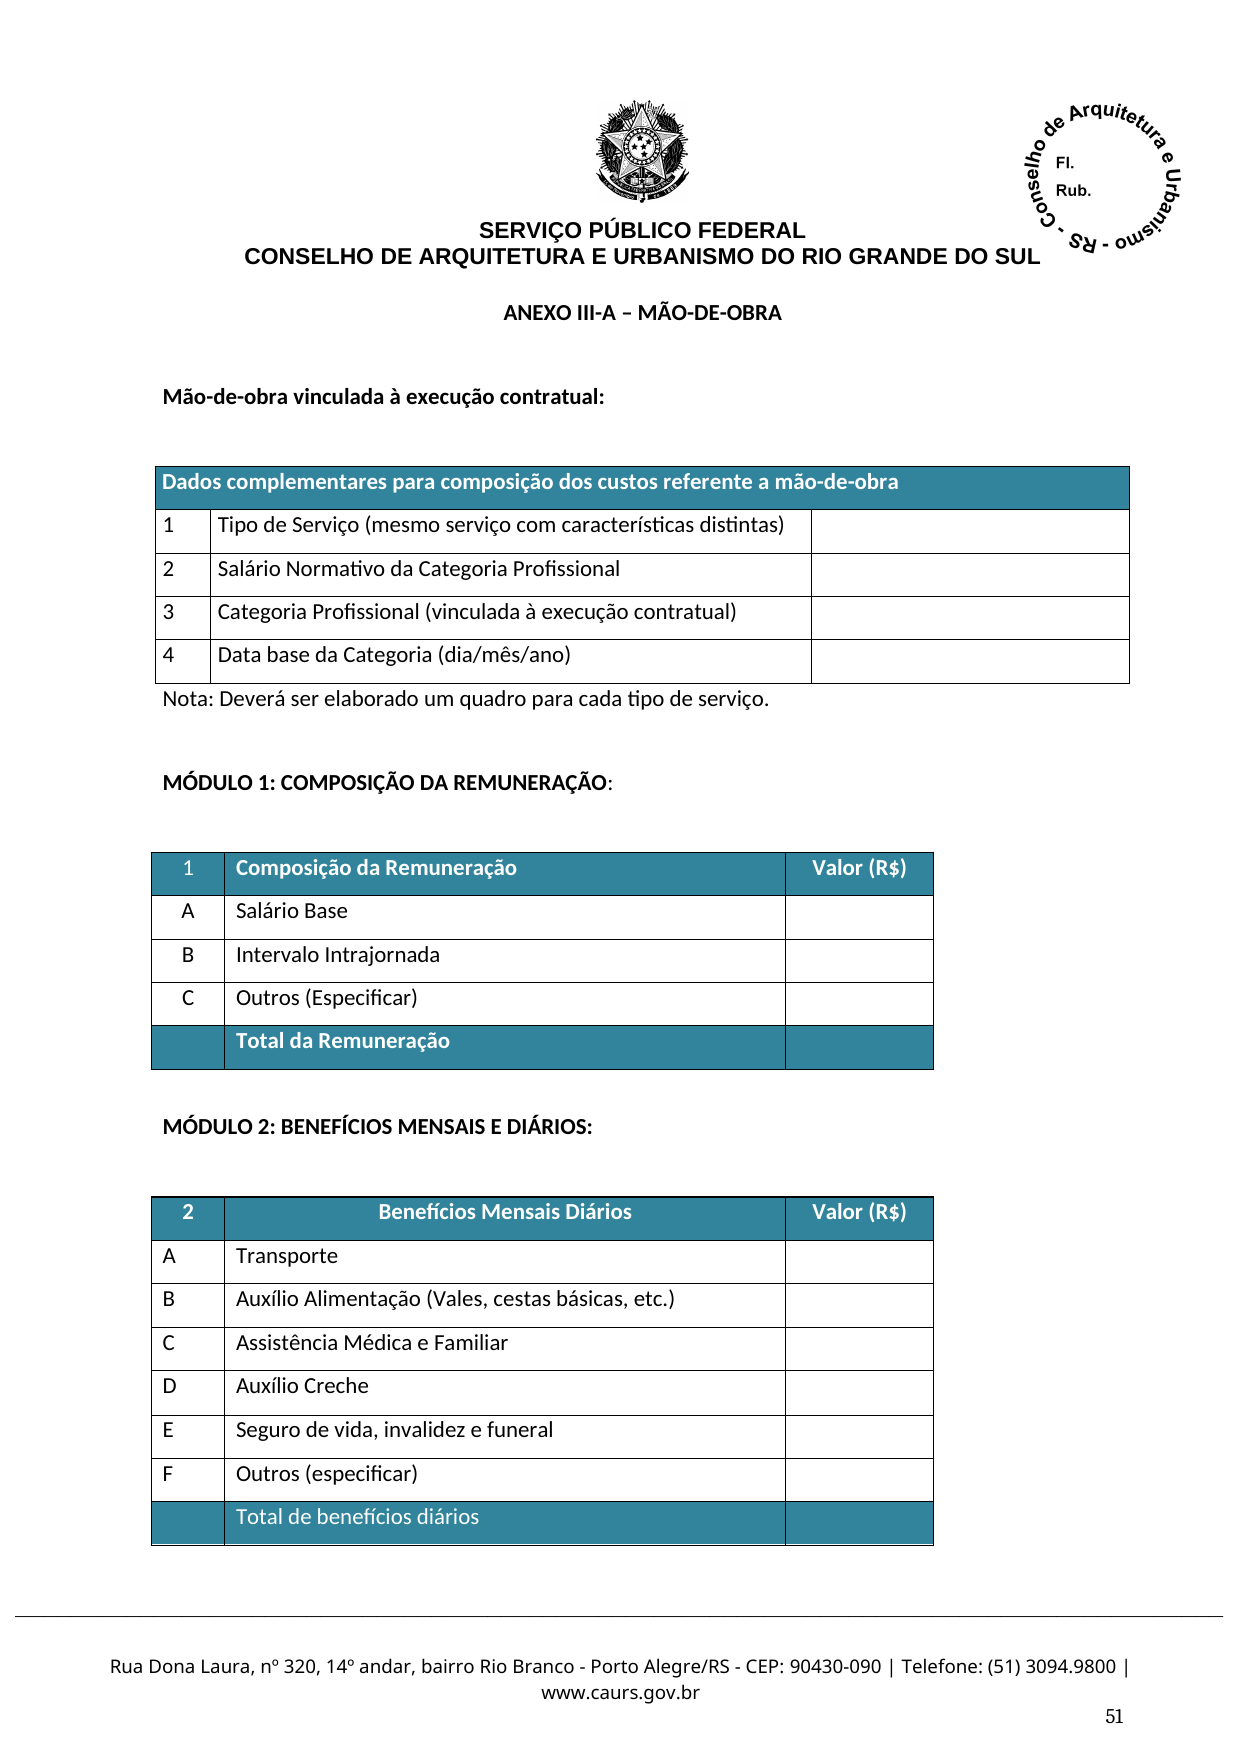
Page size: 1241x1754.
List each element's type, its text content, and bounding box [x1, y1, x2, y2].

text ANEXO III-A – MÃO-DE-OBRA [162, 298, 1123, 326]
table_header Valor (R$) [786, 1198, 933, 1240]
table_cell Salário Normativo da Categoria Profissional [211, 554, 811, 596]
table_cell Salário Base [225, 896, 785, 939]
table_cell [152, 1026, 224, 1069]
table_cell Outros (especificar) [225, 1459, 785, 1501]
table_cell Assistência Médica e Familiar [225, 1328, 785, 1370]
table_cell B [152, 940, 224, 982]
table_cell A [152, 1241, 224, 1283]
table_cell [812, 640, 1129, 683]
table_cell [152, 1502, 224, 1544]
text Mão-de-obra vinculada à execução contratual: [162, 382, 1123, 410]
table_header 2 [152, 1198, 224, 1240]
table_cell [786, 1502, 933, 1544]
table_cell [786, 1284, 933, 1327]
table_cell Tipo de Serviço (mesmo serviço com características distintas) [211, 510, 811, 553]
table_header Composição da Remuneração [225, 853, 785, 895]
table_cell F [152, 1459, 224, 1501]
text MÓDULO 2: BENEFÍCIOS MENSAIS E DIÁRIOS: [162, 1112, 1123, 1140]
table_cell Seguro de vida, invalidez e funeral [225, 1416, 785, 1458]
table_header 1 [152, 853, 224, 895]
table_cell Total de benefícios diários [225, 1502, 785, 1544]
table_cell [786, 983, 933, 1025]
table_header Valor (R$) [786, 853, 933, 895]
table_header Benefícios Mensais Diários [225, 1198, 785, 1240]
table_cell D [152, 1371, 224, 1414]
table_cell [786, 1026, 933, 1069]
table_cell [786, 1416, 933, 1458]
table_header Dados complementares para composição dos custos referente a mão-de-obra [156, 467, 1129, 509]
table_cell C [152, 1328, 224, 1370]
table_cell [786, 1328, 933, 1370]
table_cell Total da Remuneração [225, 1026, 785, 1069]
table_cell 4 [156, 640, 210, 683]
table_cell Categoria Profissional (vinculada à execução contratual) [211, 597, 811, 639]
table_cell [786, 1371, 933, 1414]
table_cell 1 [156, 510, 210, 553]
picture [595, 100, 690, 203]
table_cell B [152, 1284, 224, 1327]
table_cell Data base da Categoria (dia/mês/ano) [211, 640, 811, 683]
table_cell Auxílio Creche [225, 1371, 785, 1414]
table_cell 3 [156, 597, 210, 639]
table_cell 2 [156, 554, 210, 596]
table_cell [786, 940, 933, 982]
text Nota: Deverá ser elaborado um quadro para cada tipo de serviço. [162, 684, 1123, 712]
table_cell A [152, 896, 224, 939]
table_cell [786, 1241, 933, 1283]
text MÓDULO 1: COMPOSIÇÃO DA REMUNERAÇÃO: [162, 768, 1123, 796]
table_cell Intervalo Intrajornada [225, 940, 785, 982]
table_cell [812, 510, 1129, 553]
table_cell E [152, 1416, 224, 1458]
table_cell C [152, 983, 224, 1025]
table_cell Transporte [225, 1241, 785, 1283]
table_cell Outros (Especificar) [225, 983, 785, 1025]
table_cell Auxílio Alimentação (Vales, cestas básicas, etc.) [225, 1284, 785, 1327]
table_cell [812, 554, 1129, 596]
table_cell [786, 896, 933, 939]
table_cell [812, 597, 1129, 639]
table_cell [786, 1459, 933, 1501]
picture [1021, 99, 1183, 255]
